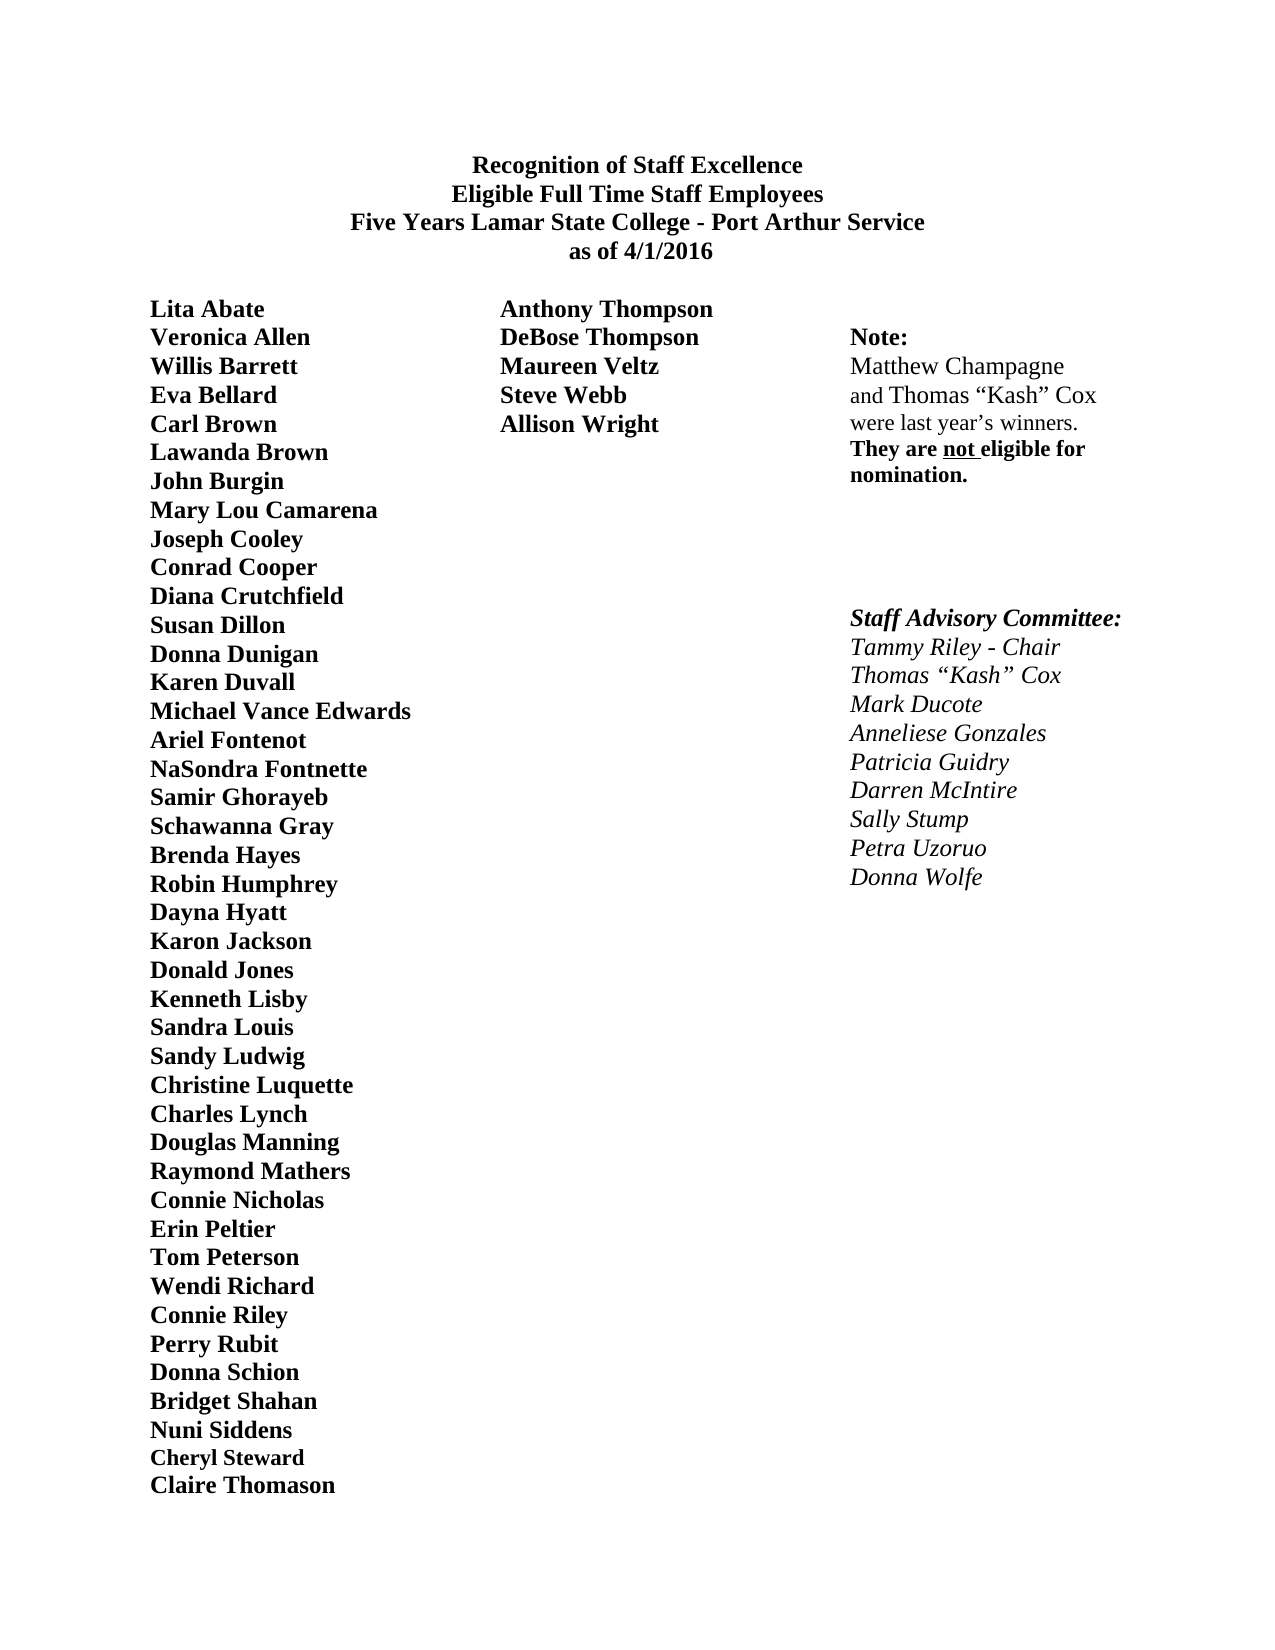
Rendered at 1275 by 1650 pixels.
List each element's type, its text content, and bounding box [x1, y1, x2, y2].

text Anthony Thompson [500, 294, 775, 322]
text Donna Schion [150, 1357, 425, 1386]
text Anneliese Gonzales [850, 718, 1125, 747]
text Nuni Siddens [150, 1415, 425, 1444]
text Robin Humphrey [150, 869, 425, 897]
text Kenneth Lisby [150, 984, 425, 1012]
text Recognition of Staff Excellence [150, 150, 1125, 179]
text Sally Stump [850, 804, 1125, 833]
text Carl Brown [150, 409, 425, 437]
text Charles Lynch [150, 1099, 425, 1127]
text Five Years Lamar State College - Port Arthur Service [150, 207, 1125, 236]
text Thomas “Kash” Cox [850, 660, 1125, 689]
text Tammy Riley - Chair [850, 632, 1125, 660]
text Staff Advisory Committee: [850, 603, 1125, 632]
text Erin Peltier [150, 1214, 425, 1242]
text Diana Crutchfield [150, 581, 425, 610]
text Donna Wolfe [850, 862, 1125, 890]
text Christine Luquette [150, 1070, 425, 1099]
text Dayna Hyatt [150, 897, 425, 926]
text Sandy Ludwig [150, 1041, 425, 1070]
text Douglas Manning [150, 1127, 425, 1156]
text NaSondra Fontnette [150, 754, 425, 782]
text Tom Peterson [150, 1242, 425, 1271]
text Susan Dillon [150, 610, 425, 639]
text Wendi Richard [150, 1271, 425, 1300]
text DeBose Thompson [500, 322, 775, 351]
text Joseph Cooley [150, 524, 425, 552]
text were last year’s winners. They are not eligible for nomination. [850, 409, 1125, 488]
text Karon Jackson [150, 926, 425, 955]
text Allison Wright [500, 409, 775, 437]
text as of 4/1/2016 [150, 236, 1125, 265]
text Steve Webb [500, 380, 775, 409]
text Eligible Full Time Staff Employees [150, 179, 1125, 207]
text Willis Barrett [150, 351, 425, 380]
text Donald Jones [150, 955, 425, 984]
text Connie Riley [150, 1300, 425, 1329]
text Perry Rubit [150, 1329, 425, 1357]
text Eva Bellard [150, 380, 425, 409]
text Ariel Fontenot [150, 725, 425, 754]
text Petra Uzoruo [850, 833, 1125, 862]
text Matthew Champagne [850, 351, 1125, 380]
text Patricia Guidry [850, 747, 1125, 775]
text Sandra Louis [150, 1012, 425, 1041]
text Maureen Veltz [500, 351, 775, 380]
text Cheryl Steward [150, 1444, 425, 1470]
text Note: [850, 322, 1125, 351]
text Raymond Mathers [150, 1156, 425, 1185]
text Mary Lou Camarena [150, 495, 425, 524]
text Bridget Shahan [150, 1386, 425, 1415]
text Michael Vance Edwards [150, 696, 425, 725]
text Donna Dunigan [150, 639, 425, 667]
text Connie Nicholas [150, 1185, 425, 1214]
text and Thomas “Kash” Cox [850, 380, 1125, 409]
text Lita Abate [150, 294, 425, 322]
text John Burgin [150, 466, 425, 495]
text Veronica Allen [150, 322, 425, 351]
text Darren McIntire [850, 775, 1125, 804]
text Brenda Hayes [150, 840, 425, 869]
text Mark Ducote [850, 689, 1125, 718]
text Karen Duvall [150, 667, 425, 696]
text Conrad Cooper [150, 552, 425, 581]
text Lawanda Brown [150, 437, 425, 466]
text Samir Ghorayeb [150, 782, 425, 811]
text Schawanna Gray [150, 811, 425, 840]
text Claire Thomason [150, 1470, 425, 1499]
